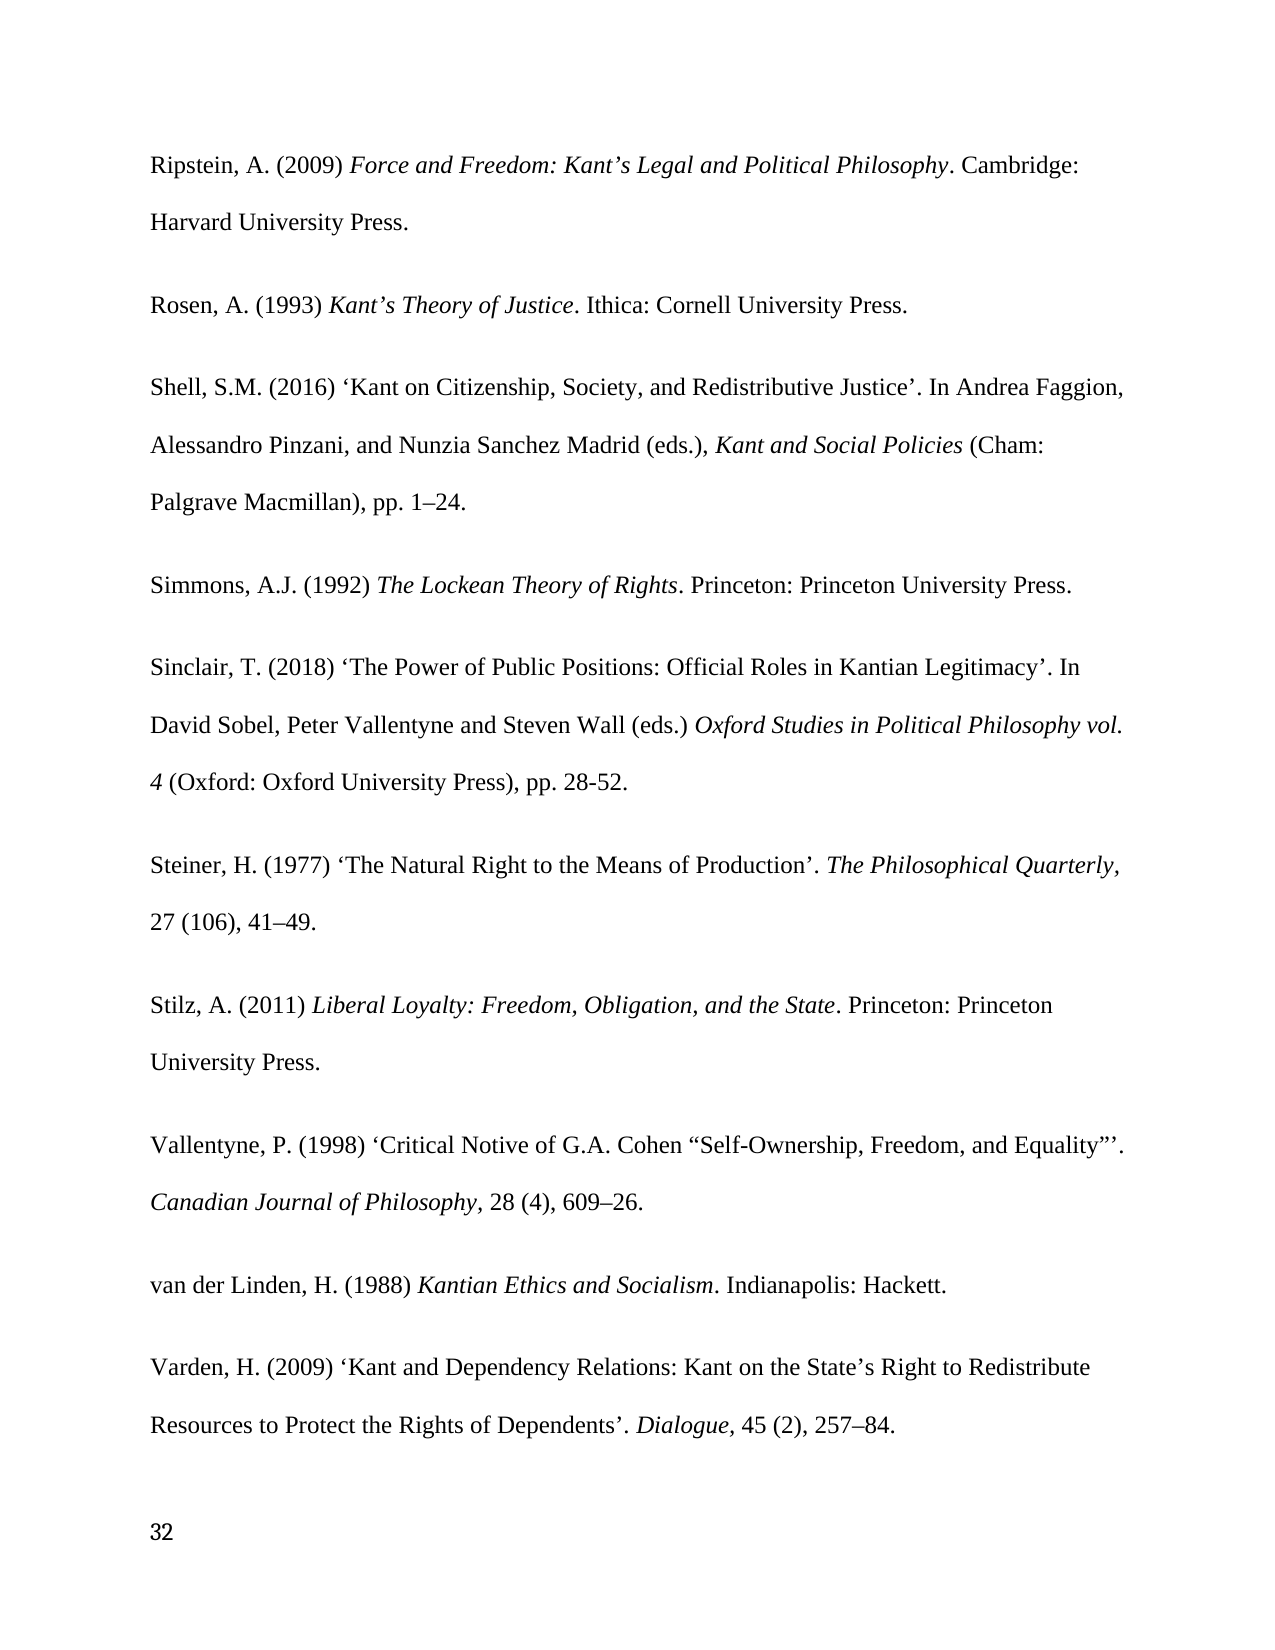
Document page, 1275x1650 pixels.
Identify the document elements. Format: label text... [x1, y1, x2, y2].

text Shell, S.M. (2016) ‘Kant on Citizenship, Society, and Redistributive Justice’. In Andrea Faggion, Alessandro Pinzani, and Nunzia Sanchez Madrid (eds.), Kant and Social Policies (Cham: Palgrave Macmillan), pp. 1–24. [150, 372, 1125, 516]
text Stilz, A. (2011) Liberal Loyalty: Freedom, Obligation, and the State. Princeton: Princeton University Press. [150, 990, 1125, 1076]
text Rosen, A. (1993) Kant’s Theory of Justice. Ithica: Cornell University Press. [150, 290, 1125, 319]
text Sinclair, T. (2018) ‘The Power of Public Positions: Official Roles in Kantian Legitimacy’. In David Sobel, Peter Vallentyne and Steven Wall (eds.) Oxford Studies in Political Philosophy vol. 4 (Oxford: Oxford University Press), pp. 28-52. [150, 652, 1125, 796]
text Ripstein, A. (2009) Force and Freedom: Kant’s Legal and Political Philosophy. Cambridge: Harvard University Press. [150, 150, 1125, 236]
text Simmons, A.J. (1992) The Lockean Theory of Rights. Princeton: Princeton University Press. [150, 570, 1125, 599]
text Steiner, H. (1977) ‘The Natural Right to the Means of Production’. The Philosophical Quarterly, 27 (106), 41–49. [150, 850, 1125, 936]
text van der Linden, H. (1988) Kantian Ethics and Socialism. Indianapolis: Hackett. [150, 1270, 1125, 1299]
text Varden, H. (2009) ‘Kant and Dependency Relations: Kant on the State’s Right to Redistribute Resources to Protect the Rights of Dependents’. Dialogue, 45 (2), 257–84. [150, 1352, 1125, 1439]
text Vallentyne, P. (1998) ‘Critical Notive of G.A. Cohen “Self-Ownership, Freedom, and Equality”’. Canadian Journal of Philosophy, 28 (4), 609–26. [150, 1130, 1125, 1216]
